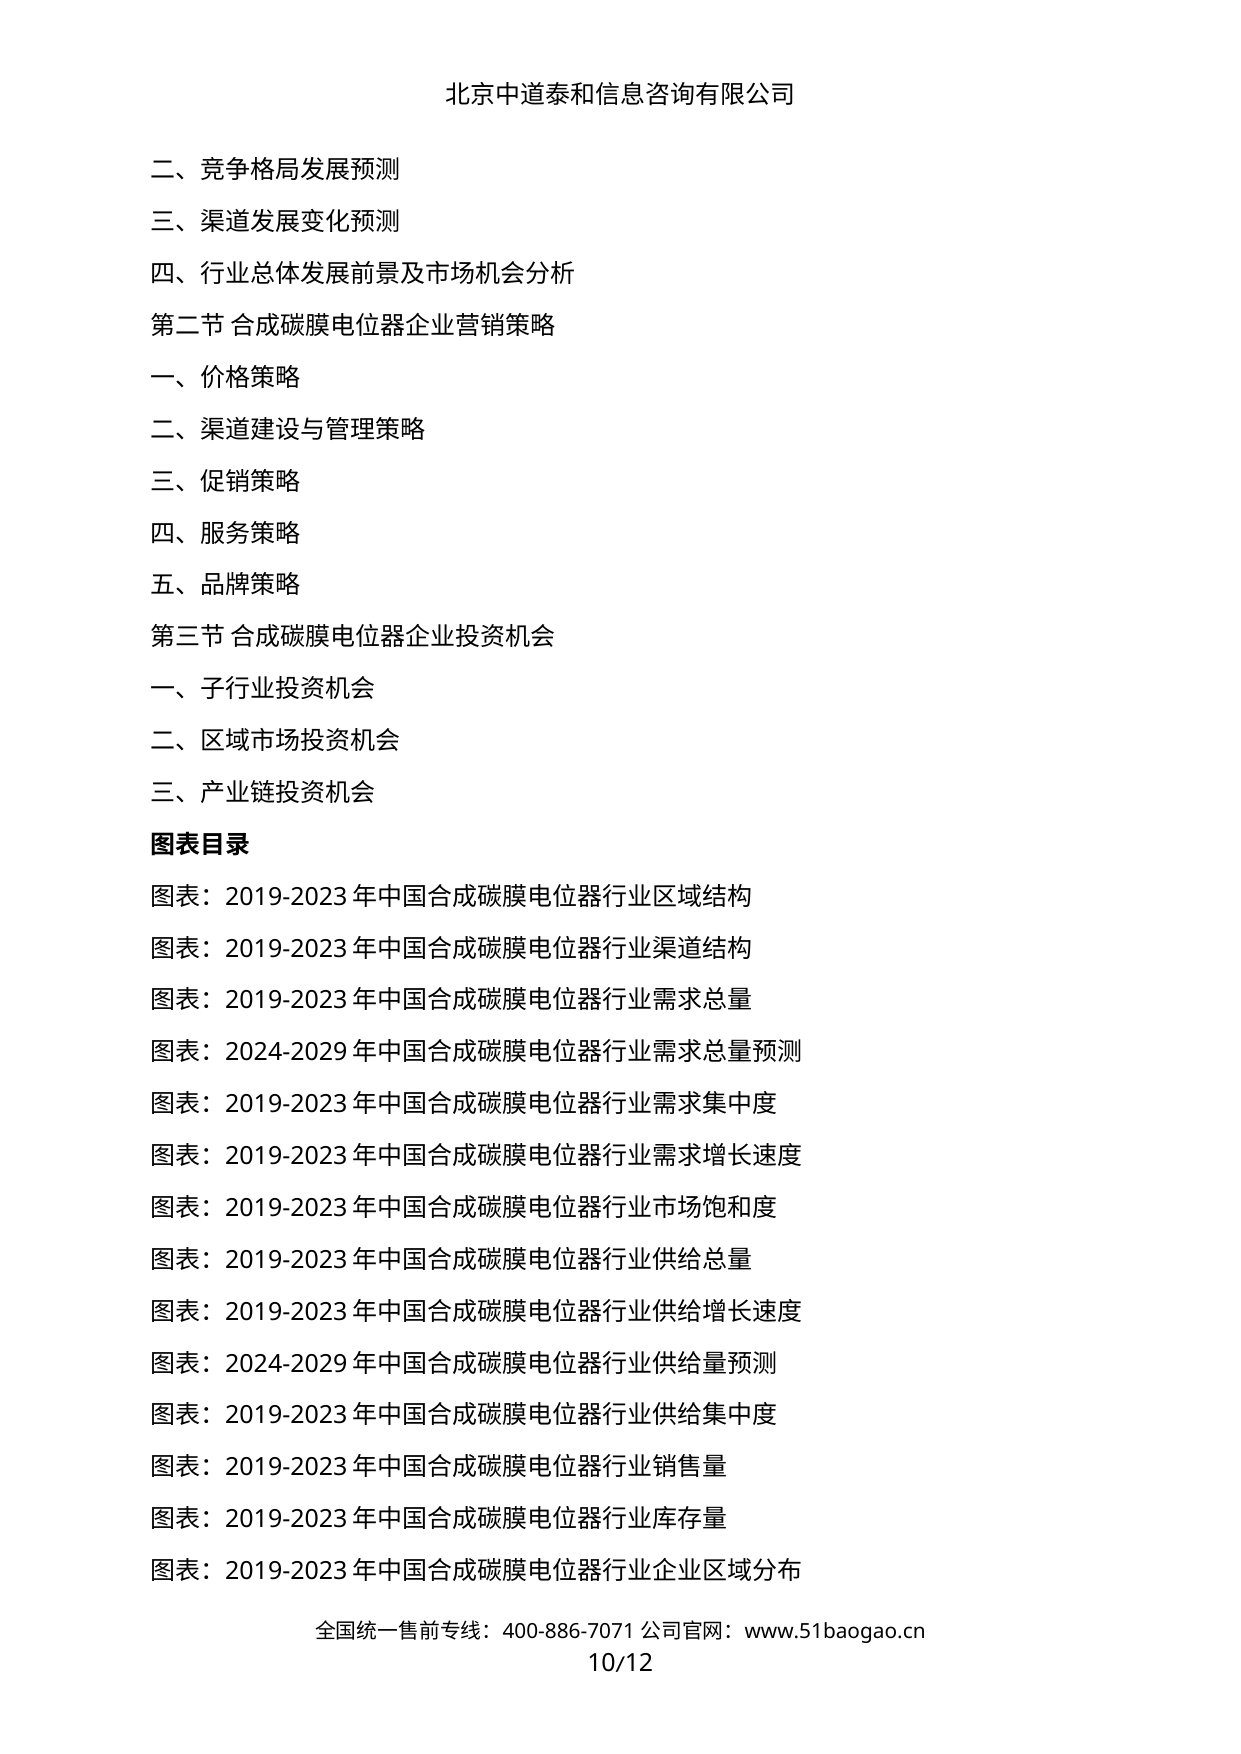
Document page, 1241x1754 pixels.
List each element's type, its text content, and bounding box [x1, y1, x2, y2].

text 图表目录 [150, 824, 1090, 861]
text 第三节 合成碳膜电位器企业投资机会 [150, 617, 1090, 653]
text 图表：2019-2023年中国合成碳膜电位器行业市场饱和度 [150, 1187, 1090, 1224]
text 图表：2019-2023年中国合成碳膜电位器行业供给集中度 [150, 1395, 1090, 1431]
text 图表：2019-2023年中国合成碳膜电位器行业区域结构 [150, 876, 1090, 912]
text 五、品牌策略 [150, 565, 1090, 601]
text 图表：2019-2023年中国合成碳膜电位器行业供给总量 [150, 1239, 1090, 1276]
text 四、服务策略 [150, 513, 1090, 549]
text 图表：2019-2023年中国合成碳膜电位器行业需求集中度 [150, 1084, 1090, 1120]
text 二、竞争格局发展预测 [150, 150, 1090, 186]
text 图表：2019-2023年中国合成碳膜电位器行业渠道结构 [150, 928, 1090, 964]
text 二、区域市场投资机会 [150, 721, 1090, 757]
text 二、渠道建设与管理策略 [150, 409, 1090, 446]
text 第二节 合成碳膜电位器企业营销策略 [150, 306, 1090, 342]
text 一、子行业投资机会 [150, 669, 1090, 705]
text 三、产业链投资机会 [150, 772, 1090, 809]
text 图表：2019-2023年中国合成碳膜电位器行业供给增长速度 [150, 1291, 1090, 1327]
text 图表：2019-2023年中国合成碳膜电位器行业库存量 [150, 1499, 1090, 1535]
text 图表：2024-2029年中国合成碳膜电位器行业需求总量预测 [150, 1032, 1090, 1068]
text 图表：2024-2029年中国合成碳膜电位器行业供给量预测 [150, 1343, 1090, 1379]
text 三、渠道发展变化预测 [150, 202, 1090, 238]
text 三、促销策略 [150, 461, 1090, 497]
text 图表：2019-2023年中国合成碳膜电位器行业需求增长速度 [150, 1136, 1090, 1172]
text 一、价格策略 [150, 357, 1090, 394]
text 图表：2019-2023年中国合成碳膜电位器行业企业区域分布 [150, 1551, 1090, 1587]
text 图表：2019-2023年中国合成碳膜电位器行业需求总量 [150, 980, 1090, 1016]
text 四、行业总体发展前景及市场机会分析 [150, 254, 1090, 290]
text 图表：2019-2023年中国合成碳膜电位器行业销售量 [150, 1447, 1090, 1483]
